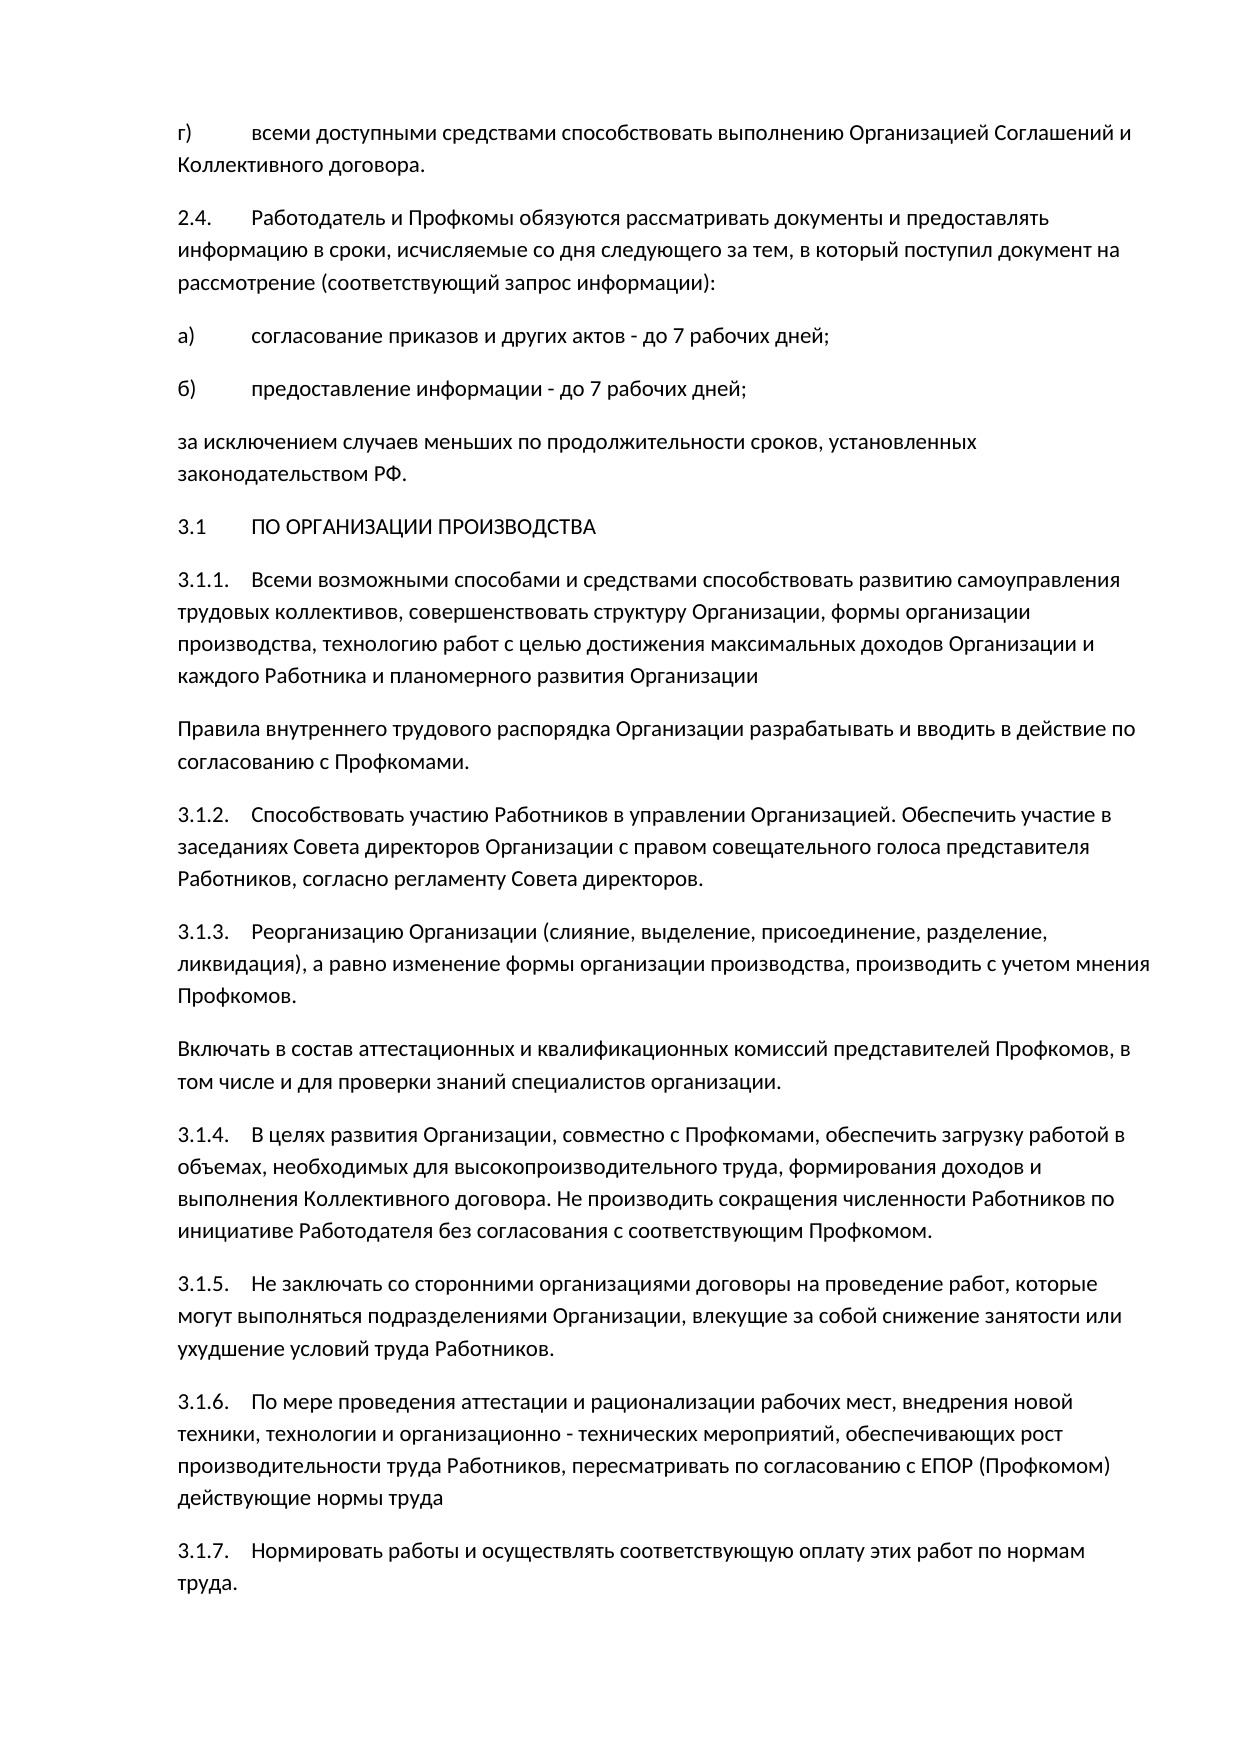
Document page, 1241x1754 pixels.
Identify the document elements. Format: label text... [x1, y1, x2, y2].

text 3.1.7. Нормировать работы и осуществлять соответствующую оплату этих работ по нормам труда. [177, 1536, 1152, 1597]
text 3.1.6. По мере проведения аттестации и рационализации рабочих мест, внедрения новой техники, технологии и организационно - технических мероприятий, обеспечивающих рост производительности труда Работников, пересматривать по согласованию с ЕПОР (Профкомом) действующие нормы труда [177, 1387, 1152, 1511]
text 3.1.3. Реорганизацию Организации (слияние, выделение, присоединение, разделение, ликвидация), а равно изменение формы организации производства, производить с учетом мнения Профкомов. [177, 917, 1152, 1009]
text за исключением случаев меньших по продолжительности сроков, установленных законодательством РФ. [177, 427, 1152, 487]
text 3.1.4. В целях развития Организации, совместно с Профкомами, обеспечить загрузку работой в объемах, необходимых для высокопроизводительного труда, формирования доходов и выполнения Коллективного договора. Не производить сокращения численности Работников по инициативе Работодателя без согласования с соответствующим Профкомом. [177, 1120, 1152, 1244]
text а) согласование приказов и других актов - до 7 рабочих дней; [177, 321, 1152, 349]
text 3.1.2. Способствовать участию Работников в управлении Организацией. Обеспечить участие в заседаниях Совета директоров Организации с правом совещательного голоса представителя Работников, согласно регламенту Совета директоров. [177, 800, 1152, 892]
text 3.1.1. Всеми возможными способами и средствами способствовать развитию самоуправления трудовых коллективов, совершенствовать структуру Организации, формы организации производства, технологию работ с целью достижения максимальных доходов Организации и каждого Работника и планомерного развития Организации [177, 565, 1152, 689]
text 3.1 ПО ОРГАНИЗАЦИИ ПРОИЗВОДСТВА [177, 512, 1152, 540]
text 3.1.5. Не заключать со сторонними организациями договоры на проведение работ, которые могут выполняться подразделениями Организации, влекущие за собой снижение занятости или ухудшение условий труда Работников. [177, 1269, 1152, 1362]
text Правила внутреннего трудового распорядка Организации разрабатывать и вводить в действие по согласованию с Профкомами. [177, 714, 1152, 775]
text 2.4. Работодатель и Профкомы обязуются рассматривать документы и предоставлять информацию в сроки, исчисляемые со дня следующего за тем, в который поступил документ на рассмотрение (соответствующий запрос информации): [177, 203, 1152, 296]
text г) всеми доступными средствами способствовать выполнению Организацией Соглашений и Коллективного договора. [177, 118, 1152, 178]
text б) предоставление информации - до 7 рабочих дней; [177, 374, 1152, 402]
text Включать в состав аттестационных и квалификационных комиссий представителей Профкомов, в том числе и для проверки знаний специалистов организации. [177, 1034, 1152, 1095]
